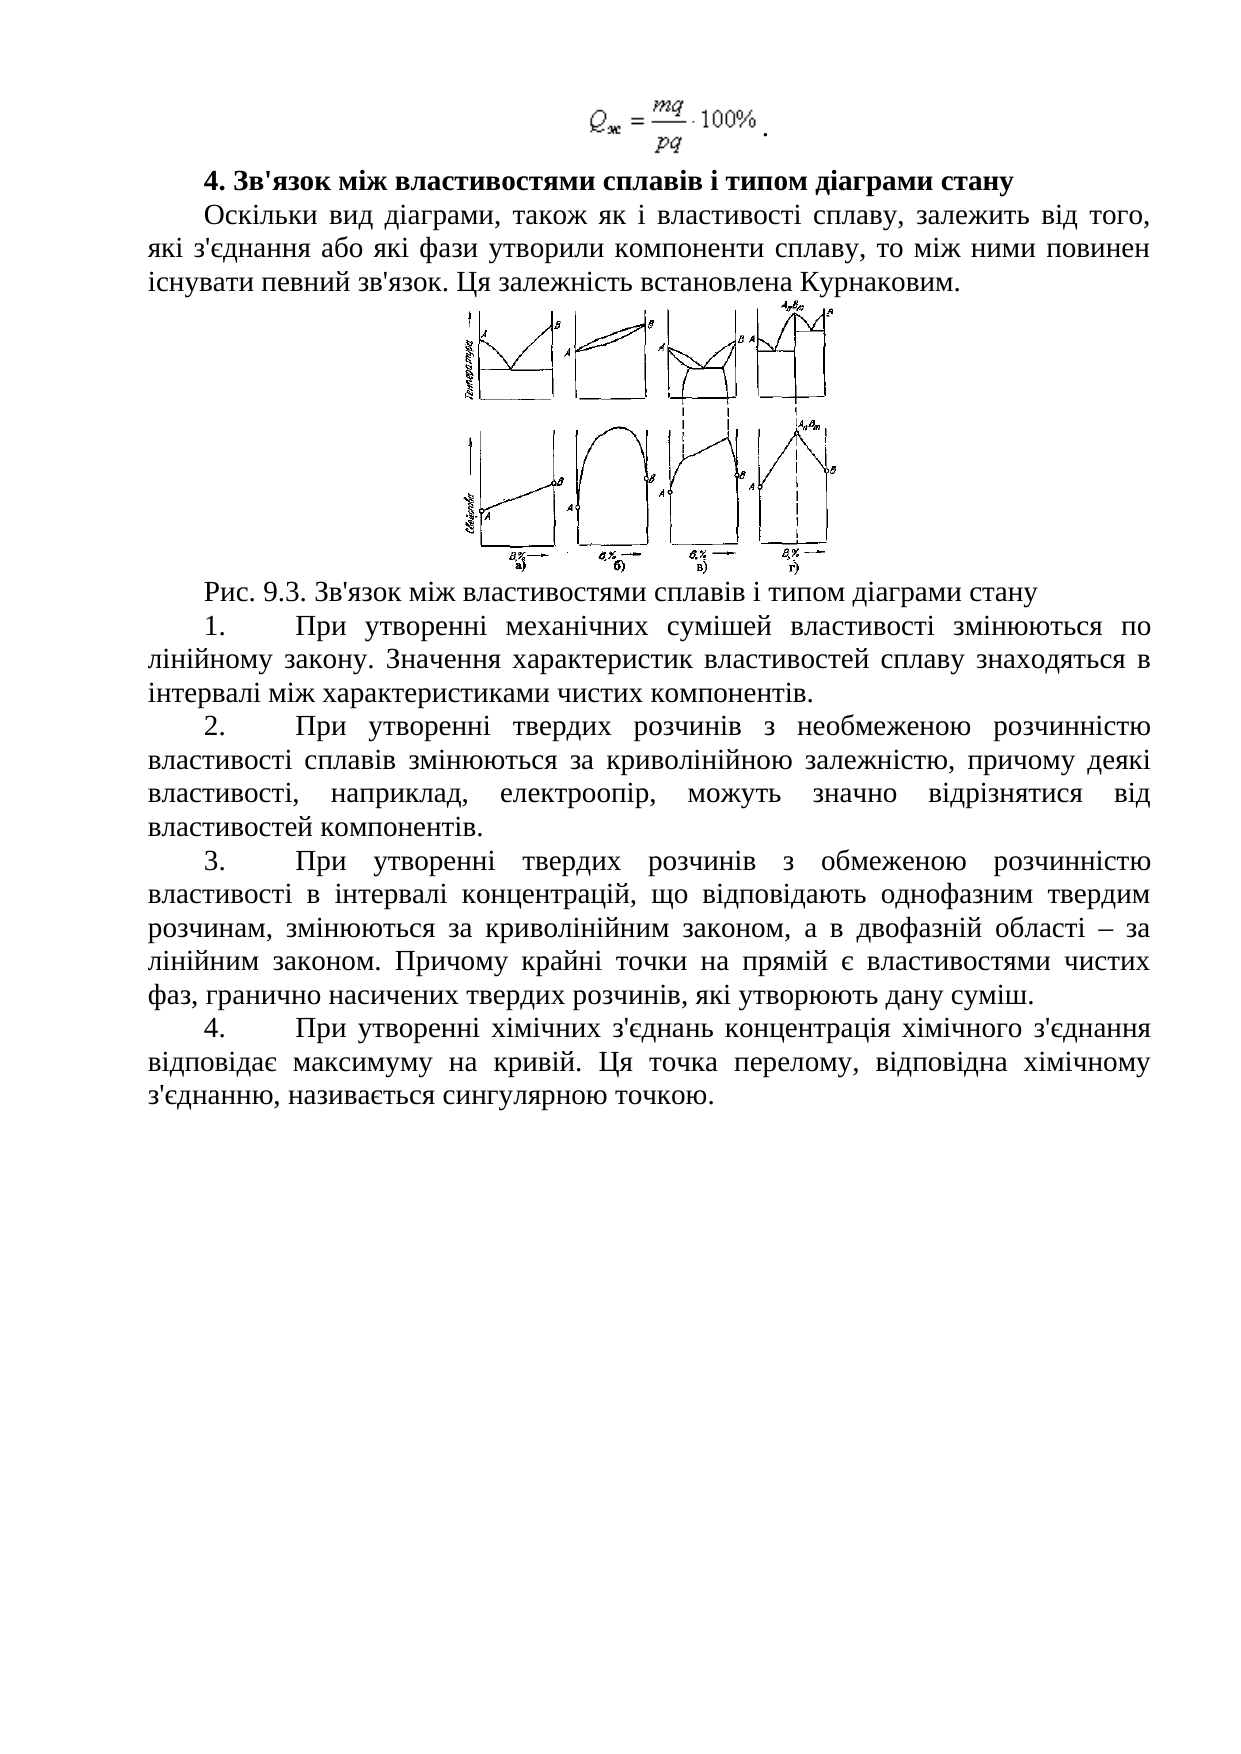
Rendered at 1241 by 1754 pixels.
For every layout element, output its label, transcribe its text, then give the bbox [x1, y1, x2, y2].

text Рис. 9.3. Зв'язок між властивостями сплавів і типом діаграми стану [148, 574, 1152, 608]
text 4. Зв'язок між властивостями сплавів і типом діаграми стану [148, 163, 1152, 197]
text . [148, 88, 1152, 163]
list При утворенні твердих розчинів з необмеженою розчинністю властивості сплавів змінюються за криволінійною залежністю, причому деякі властивості, наприклад, електроопір, можуть значно відрізнятися від властивостей компонентів. [148, 708, 1152, 843]
list При утворенні хімічних з'єднань концентрація хімічного з'єднання відповідає максимуму на кривій. Ця точка перелому, відповідна хімічному з'єднанню, називається сингулярною точкою. [148, 1010, 1152, 1111]
text Оскільки вид діаграми, також як і властивості сплаву, залежить від того, які з'єднання або які фази утворили компоненти сплаву, то між ними повинен існувати певний зв'язок. Ця залежність встановлена Курнаковим. [148, 197, 1152, 298]
picture [586, 88, 762, 158]
list При утворенні твердих розчинів з обмеженою розчинністю властивості в інтервалі концентрацій, що відповідають однофазним твердим розчинам, змінюються за криволінійним законом, а в двофазній області – за лінійним законом. Причому крайні точки на прямій є властивостями чистих фаз, гранично насичених твердих розчинів, які утворюють дану суміш. [148, 843, 1152, 1010]
list При утворенні механічних сумішей властивості змінюються по лінійному закону. Значення характеристик властивостей сплаву знаходяться в інтервалі між характеристиками чистих компонентів. [148, 608, 1152, 708]
